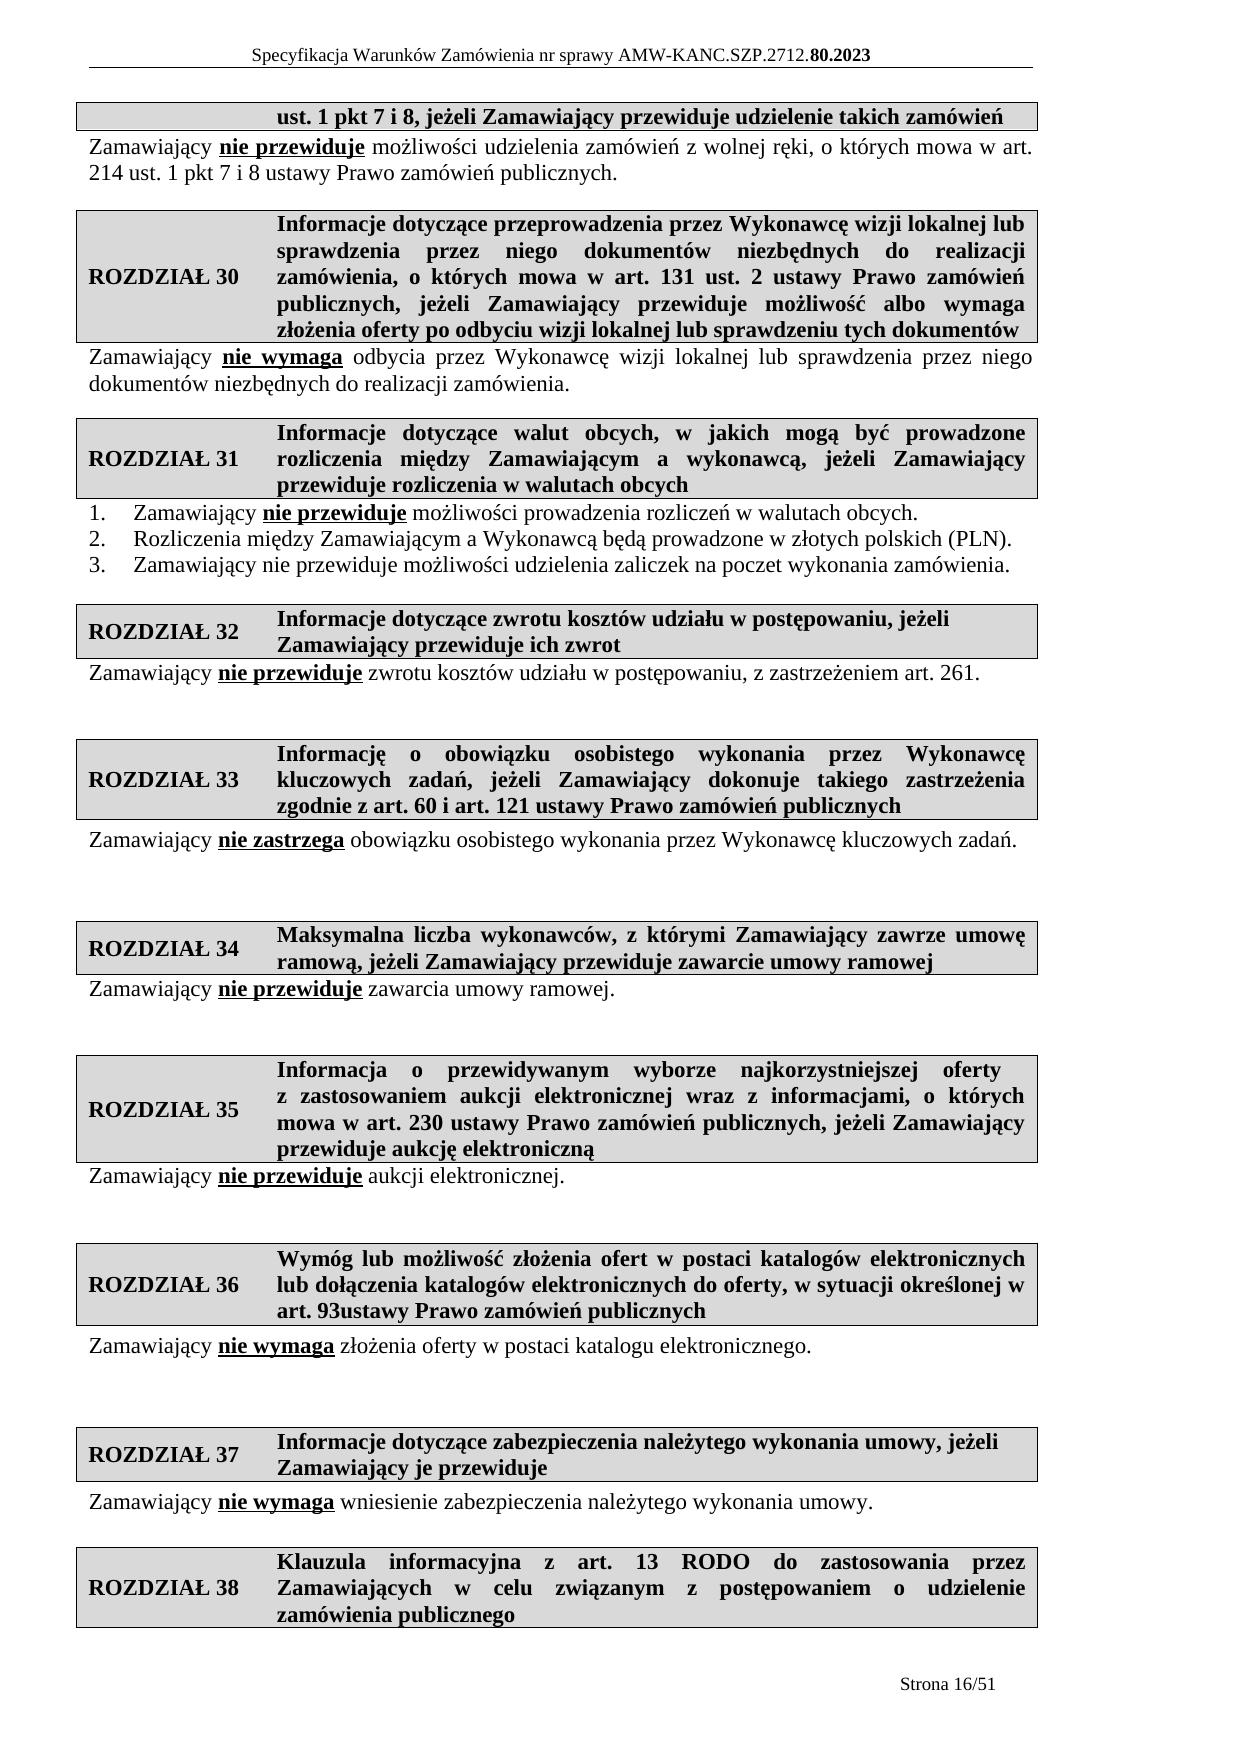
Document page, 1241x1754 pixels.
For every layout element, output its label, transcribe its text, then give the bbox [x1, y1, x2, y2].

table_header ROZDZIAŁ 34 [77, 922, 265, 974]
table_header ROZDZIAŁ 33 [77, 740, 265, 819]
table_header Informacje o przewidywanych zamówieniach, o których mowa w art. 214 ust. 1 pkt 7 i 8, jeżeli Zamawiający przewiduje udzielenie takich zamówień [265, 103, 1037, 129]
text Zamawiający nie przewiduje możliwości udzielenia zamówień z wolnej ręki, o których mowa w art. 214 ust. 1 pkt 7 i 8 ustawy Prawo zamówień publicznych. [89, 133, 1033, 185]
table_header Wymóg lub możliwość złożenia ofert w postaci katalogów elektronicznych lub dołączenia katalogów elektronicznych do oferty, w sytuacji określonej w art. 93ustawy Prawo zamówień publicznych [265, 1244, 1037, 1325]
text Zamawiający nie przewiduje aukcji elektronicznej. [89, 1163, 1033, 1189]
text Zamawiający nie wymaga wniesienie zabezpieczenia należytego wykonania umowy. [89, 1488, 1033, 1514]
table_header ROZDZIAŁ 38 [77, 1548, 265, 1627]
table_header Informacje dotyczące walut obcych, w jakich mogą być prowadzone rozliczenia między Zamawiającym a wykonawcą, jeżeli Zamawiający przewiduje rozliczenia w walutach obcych [265, 419, 1037, 498]
list Rozliczenia między Zamawiającym a Wykonawcą będą prowadzone w złotych polskich (PLN). [89, 525, 1033, 551]
text Zamawiający nie przewiduje zwrotu kosztów udziału w postępowaniu, z zastrzeżeniem art. 261. [89, 659, 1033, 685]
text Zamawiający nie zastrzega obowiązku osobistego wykonania przez Wykonawcę kluczowych zadań. [89, 826, 1033, 852]
table_header Informacje dotyczące zabezpieczenia należytego wykonania umowy, jeżeli Zamawiający je przewiduje [265, 1428, 1037, 1481]
table_header ROZDZIAŁ 37 [77, 1428, 265, 1481]
table_header Informację o obowiązku osobistego wykonania przez Wykonawcę kluczowych zadań, jeżeli Zamawiający dokonuje takiego zastrzeżenia zgodnie z art. 60 i art. 121 ustawy Prawo zamówień publicznych [265, 740, 1037, 819]
table_header Informacje dotyczące przeprowadzenia przez Wykonawcę wizji lokalnej lub sprawdzenia przez niego dokumentów niezbędnych do realizacji zamówienia, o których mowa w art. 131 ust. 2 ustawy Prawo zamówień publicznych, jeżeli Zamawiający przewiduje możliwość albo wymaga złożenia oferty po odbyciu wizji lokalnej lub sprawdzeniu tych dokumentów [265, 211, 1037, 342]
table_header Informacja o przewidywanym wyborze najkorzystniejszej oferty z zastosowaniem aukcji elektronicznej wraz z informacjami, o których mowa w art. 230 ustawy Prawo zamówień publicznych, jeżeli Zamawiający przewiduje aukcję elektroniczną [265, 1056, 1037, 1162]
table_header ROZDZIAŁ 36 [77, 1244, 265, 1325]
table_header Klauzula informacyjna z art. 13 RODO do zastosowania przez Zamawiających w celu związanym z postępowaniem o udzielenie zamówienia publicznego [265, 1548, 1037, 1627]
list Zamawiający nie przewiduje możliwości prowadzenia rozliczeń w walutach obcych. [89, 499, 1033, 525]
table_header ROZDZIAŁ 30 [77, 211, 265, 342]
table_header ROZDZIAŁ 31 [77, 419, 265, 498]
table_header ROZDZIAŁ 29 [77, 103, 265, 129]
table_header ROZDZIAŁ 32 [77, 605, 265, 658]
table_header Maksymalna liczba wykonawców, z którymi Zamawiający zawrze umowę ramową, jeżeli Zamawiający przewiduje zawarcie umowy ramowej [265, 922, 1037, 974]
table_header ROZDZIAŁ 35 [77, 1056, 265, 1162]
text Zamawiający nie wymaga odbycia przez Wykonawcę wizji lokalnej lub sprawdzenia przez niego dokumentów niezbędnych do realizacji zamówienia. [89, 343, 1033, 396]
text Zamawiający nie przewiduje zawarcia umowy ramowej. [89, 975, 1033, 1002]
table_header Informacje dotyczące zwrotu kosztów udziału w postępowaniu, jeżeli Zamawiający przewiduje ich zwrot [265, 605, 1037, 658]
text Zamawiający nie wymaga złożenia oferty w postaci katalogu elektronicznego. [89, 1332, 1033, 1359]
list Zamawiający nie przewiduje możliwości udzielenia zaliczek na poczet wykonania zamówienia. [89, 551, 1033, 578]
